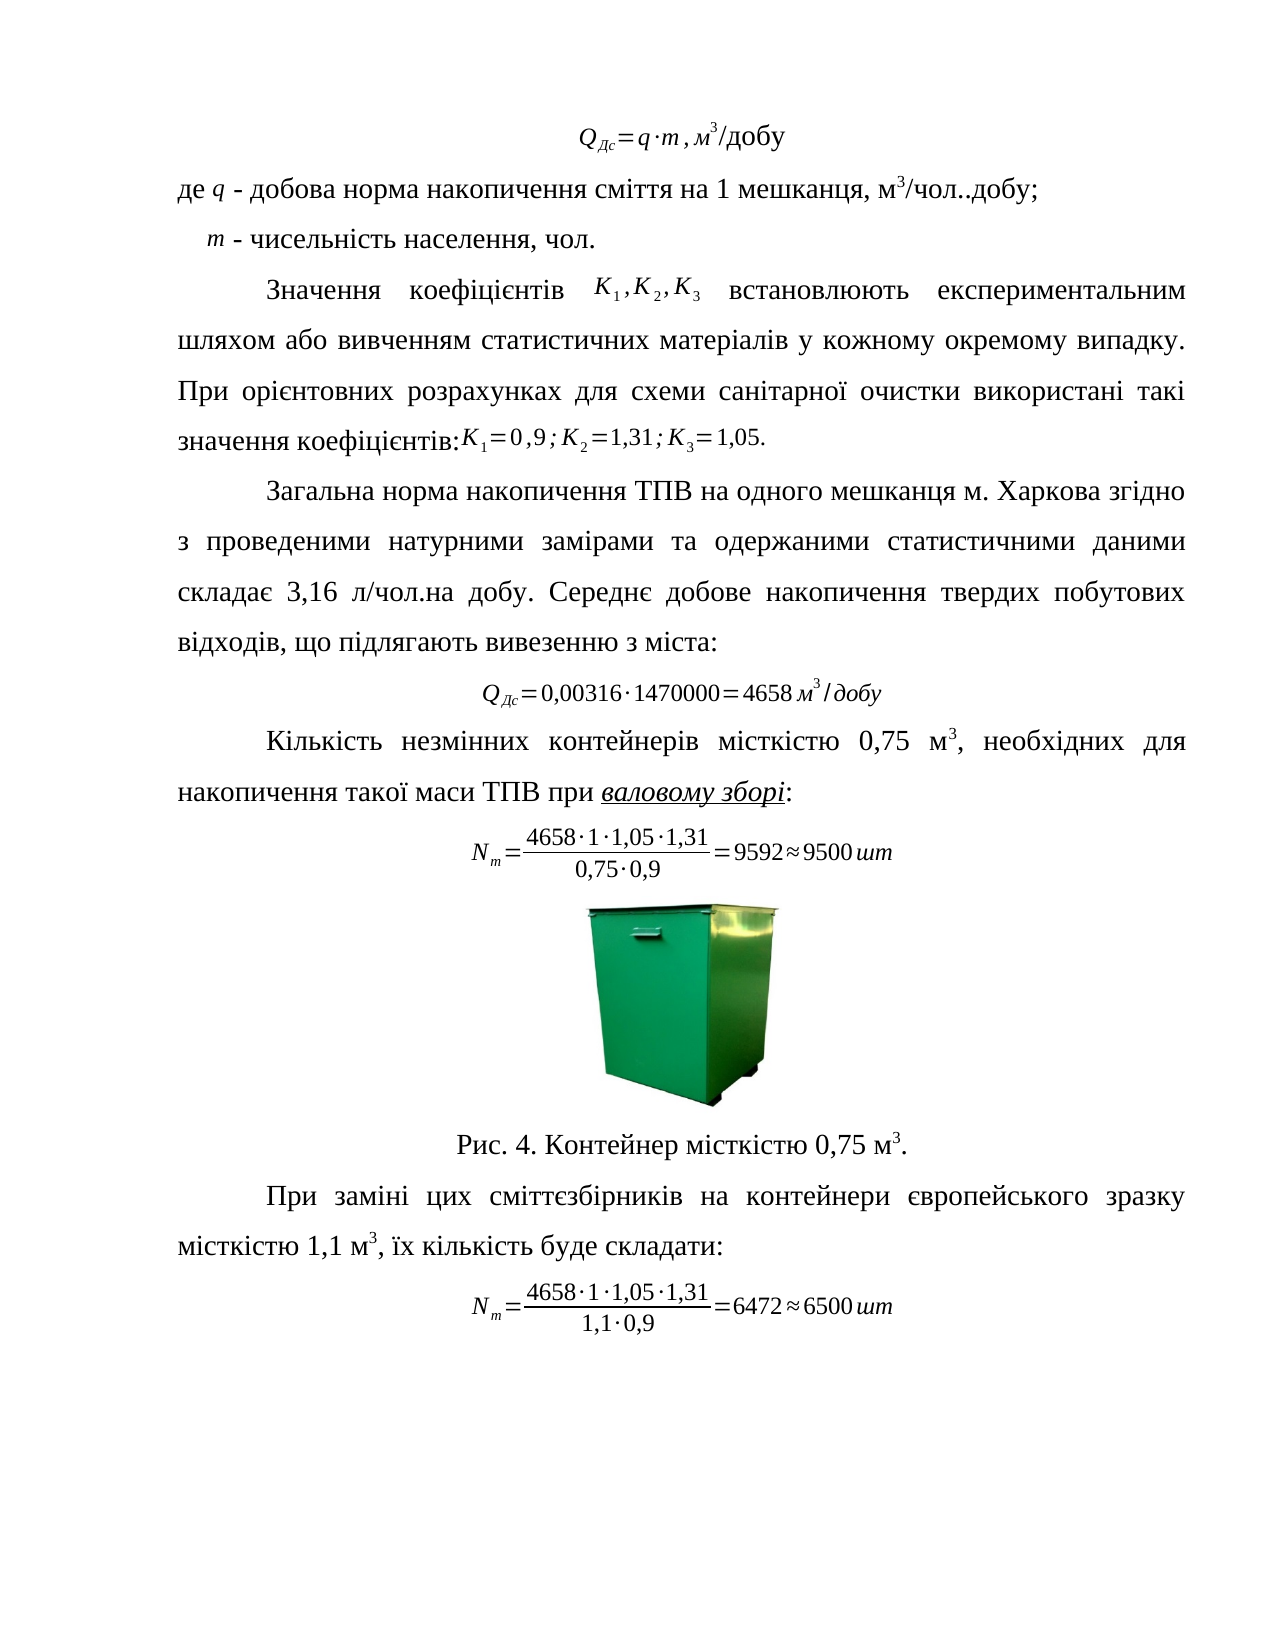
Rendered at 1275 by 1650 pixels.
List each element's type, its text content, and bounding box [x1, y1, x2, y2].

text Рис. 4. Контейнер місткістю 0,75 м3. [177, 1127, 1186, 1161]
text Кількість незмінних контейнерів місткістю 0,75 м3, необхідних для накопичення такої маси ТПВ при валовому зборі: [177, 723, 1186, 807]
text /добу [177, 118, 1186, 154]
text Загальна норма накопичення ТПВ на одного мешканця м. Харкова згідно з проведеними натурними замірами та одержаними статистичними даними складає 3,16 л/чол.на добу. Середнє добове накопичення твердих побутових відходів, що підлягають вивезенню з міста: [177, 473, 1186, 658]
picture [576, 896, 788, 1114]
text Значення коефіцієнтів встановлюють експериментальним шляхом або вивченням статистичних матеріалів у кожному окремому випадку. При орієнтовних розрахунках для схеми санітарної очистки використані такі значення коефіцієнтів: [177, 272, 1186, 456]
text При заміні цих сміттєзбірників на контейнери європейського зразку місткістю 1,1 м3, їх кількість буде складати: [177, 1178, 1186, 1261]
text - чисельність населення, чол. [177, 222, 1186, 255]
text де - добова норма накопичення сміття на 1 мешканця, м3/чол..добу; [177, 171, 1186, 205]
